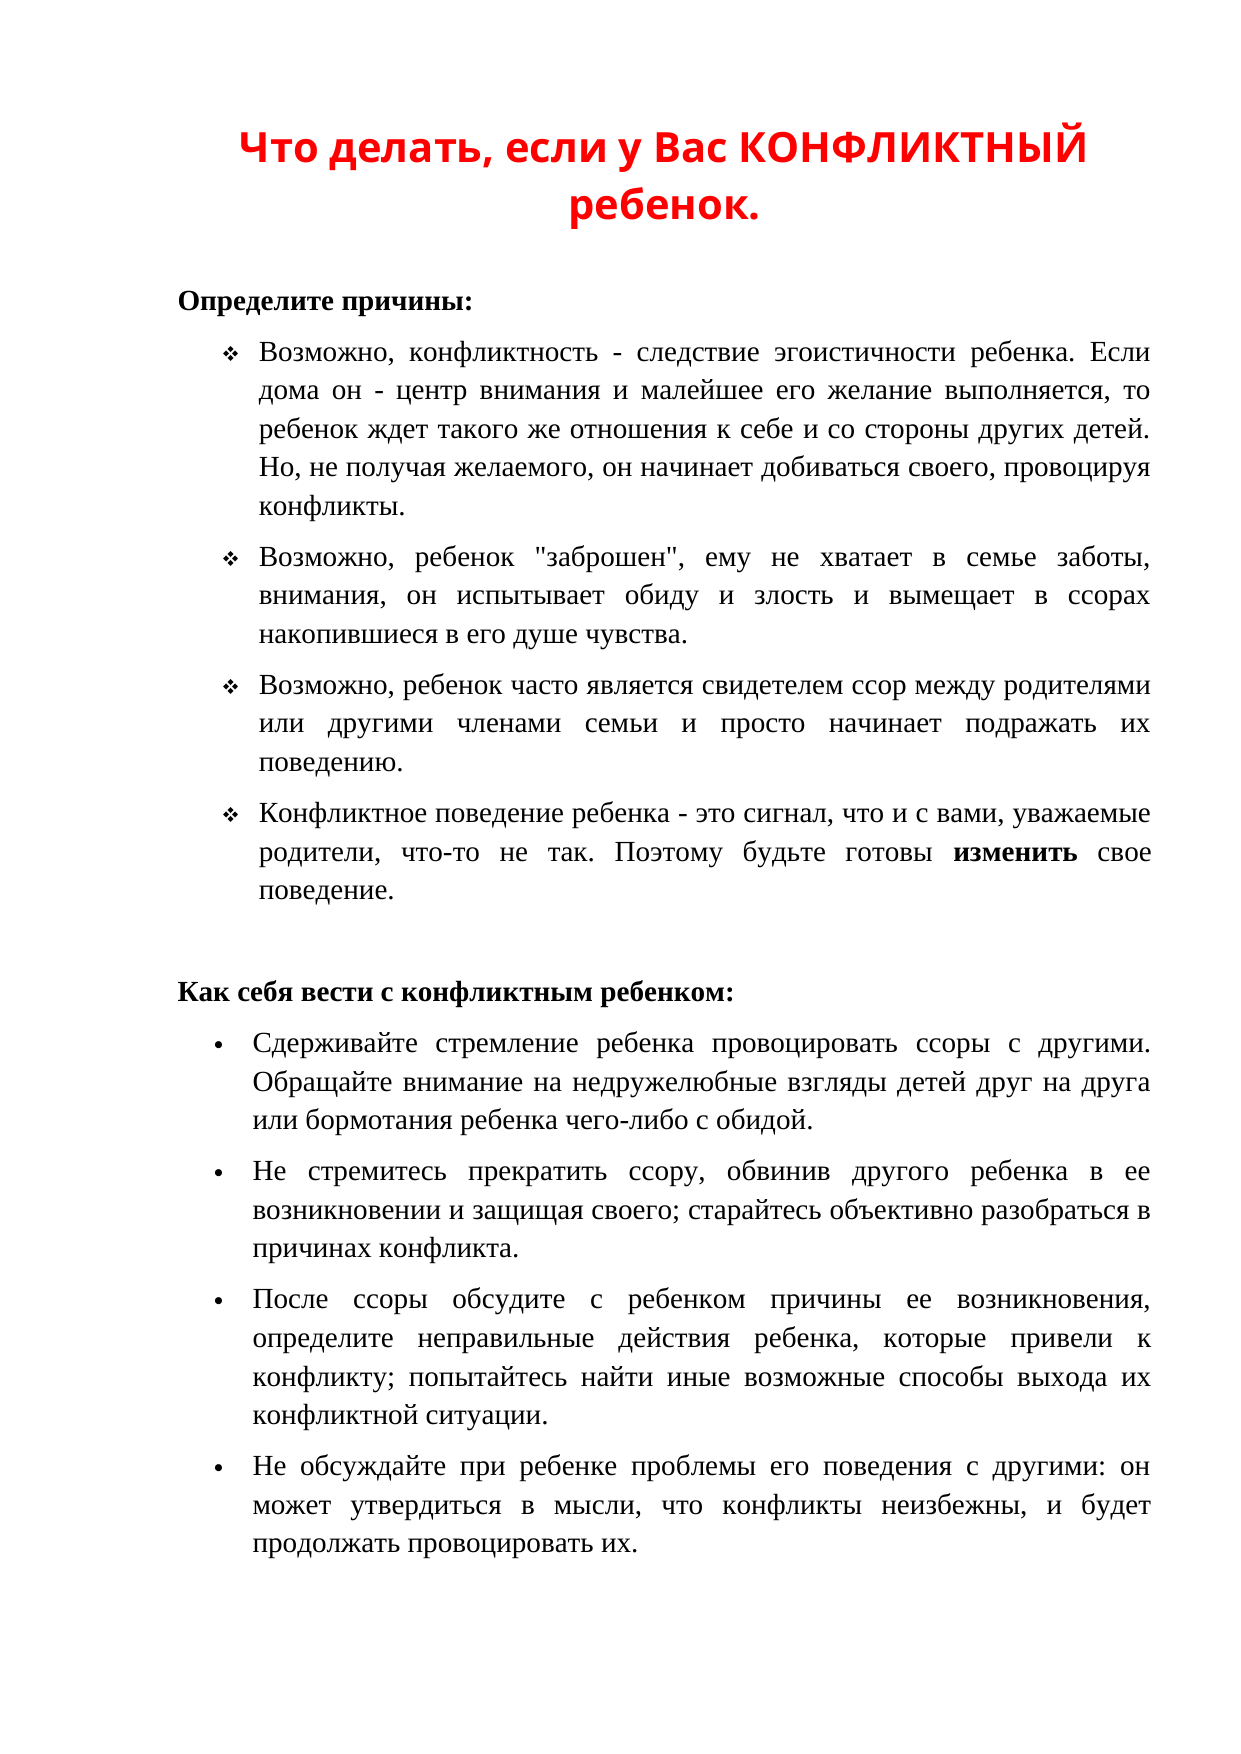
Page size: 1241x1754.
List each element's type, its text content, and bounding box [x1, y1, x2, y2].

list Конфликтное поведение ребенка - это сигнал, что и с вами, уважаемые родители, что-то не так. Поэтому будьте готовы изменить свое поведение. [221, 795, 1152, 906]
text Что делать, если у Вас КОНФЛИКТНЫЙ ребенок. [177, 118, 1152, 232]
list Сдерживайте стремление ребенка провоцировать ссоры с другими. Обращайте внимание на недружелюбные взгляды детей друг на друга или бормотания ребенка чего-либо с обидой. [215, 1025, 1152, 1136]
list Возможно, ребенок часто является свидетелем ссор между родителями или другими членами семьи и просто начинает подражать их поведению. [221, 667, 1152, 778]
list Не обсуждайте при ребенке проблемы его поведения с другими: он может утвердиться в мысли, что конфликты неизбежны, и будет продолжать провоцировать их. [215, 1448, 1152, 1559]
text Как себя вести с конфликтным ребенком: [177, 974, 1152, 1008]
list Не стремитесь прекратить ссору, обвинив другого ребенка в ее возникновении и защищая своего; старайтесь объективно разобраться в причинах конфликта. [215, 1153, 1152, 1264]
list После ссоры обсудите с ребенком причины ее возникновения, определите неправильные действия ребенка, которые привели к конфликту; попытайтесь найти иные возможные способы выхода их конфликтной ситуации. [215, 1282, 1152, 1431]
list Возможно, ребенок "заброшен", ему не хватает в семье заботы, внимания, он испытывает обиду и злость и вымещает в ссорах накопившиеся в его душе чувства. [221, 539, 1152, 649]
text Определите причины: [177, 283, 1152, 316]
list Возможно, конфликтность - следствие эгоистичности ребенка. Если дома он - центр внимания и малейшее его желание выполняется, то ребенок ждет такого же отношения к себе и со стороны других детей. Но, не получая желаемого, он начинает добиваться своего, провоцируя конфликты. [221, 334, 1152, 521]
